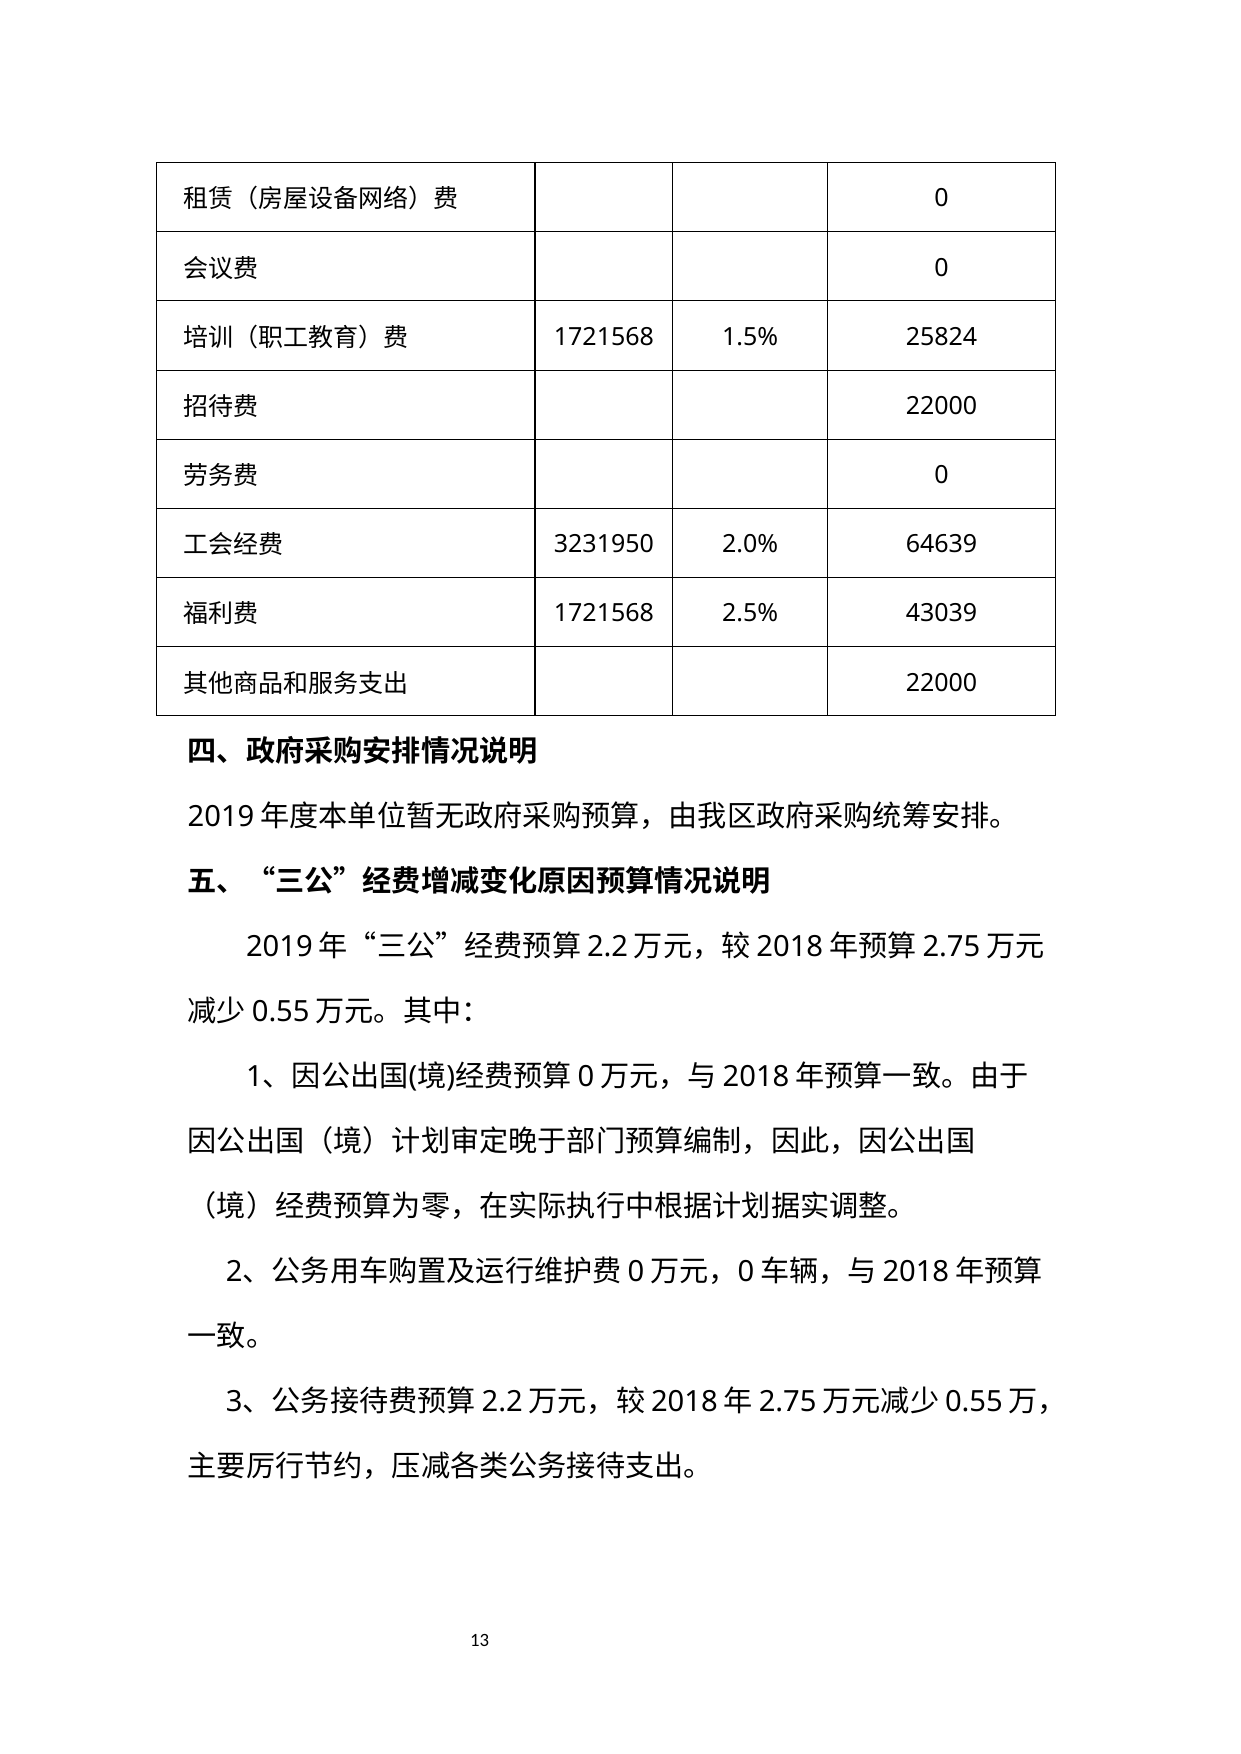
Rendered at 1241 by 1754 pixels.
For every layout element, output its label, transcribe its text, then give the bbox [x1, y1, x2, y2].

table_cell 租赁（房屋设备网络）费 [157, 163, 534, 231]
text 3、公务接待费预算2.2万元，较2018年2.75万元减少0.55万，主要厉行节约，压减各类公务接待支出。 [187, 1366, 1053, 1496]
table_cell 会议费 [157, 232, 534, 300]
text 1、因公出国(境)经费预算0万元，与2018年预算一致。由于因公出国（境）计划审定晚于部门预算编制，因此，因公出国（境）经费预算为零，在实际执行中根据计划据实调整。 [187, 1041, 1053, 1236]
table_cell 2.0% [673, 509, 827, 577]
text 四、政府采购安排情况说明 [187, 716, 1053, 781]
table_cell 工会经费 [157, 509, 534, 577]
table_cell 培训（职工教育）费 [157, 301, 534, 369]
table_cell [673, 371, 827, 439]
table_cell 福利费 [157, 578, 534, 646]
table_cell [673, 440, 827, 508]
text 五、“三公”经费增减变化原因预算情况说明 [187, 846, 1053, 911]
table_cell [673, 163, 827, 231]
table_cell [536, 371, 672, 439]
table_cell 22000 [828, 647, 1055, 715]
table_cell 0 [828, 232, 1055, 300]
table_cell [536, 440, 672, 508]
table_cell [673, 647, 827, 715]
table_cell 其他商品和服务支出 [157, 647, 534, 715]
table_cell 0 [828, 163, 1055, 231]
table_cell 2.5% [673, 578, 827, 646]
table_cell 1.5% [673, 301, 827, 369]
table_cell 43039 [828, 578, 1055, 646]
table_cell 1721568 [536, 578, 672, 646]
table_cell 3231950 [536, 509, 672, 577]
text 2019年度本单位暂无政府采购预算，由我区政府采购统筹安排。 [187, 781, 1053, 846]
table_cell [536, 163, 672, 231]
table_cell [536, 647, 672, 715]
table_cell 1721568 [536, 301, 672, 369]
table_cell 0 [828, 440, 1055, 508]
text 2、公务用车购置及运行维护费0万元，0车辆，与2018年预算一致。 [187, 1236, 1053, 1366]
table_cell 劳务费 [157, 440, 534, 508]
table_cell 25824 [828, 301, 1055, 369]
text 2019年“三公”经费预算2.2万元，较2018年预算2.75万元减少0.55万元。其中： [187, 911, 1053, 1041]
table_cell 22000 [828, 371, 1055, 439]
table_cell [673, 232, 827, 300]
table_cell 64639 [828, 509, 1055, 577]
table_cell [536, 232, 672, 300]
table_cell 招待费 [157, 371, 534, 439]
